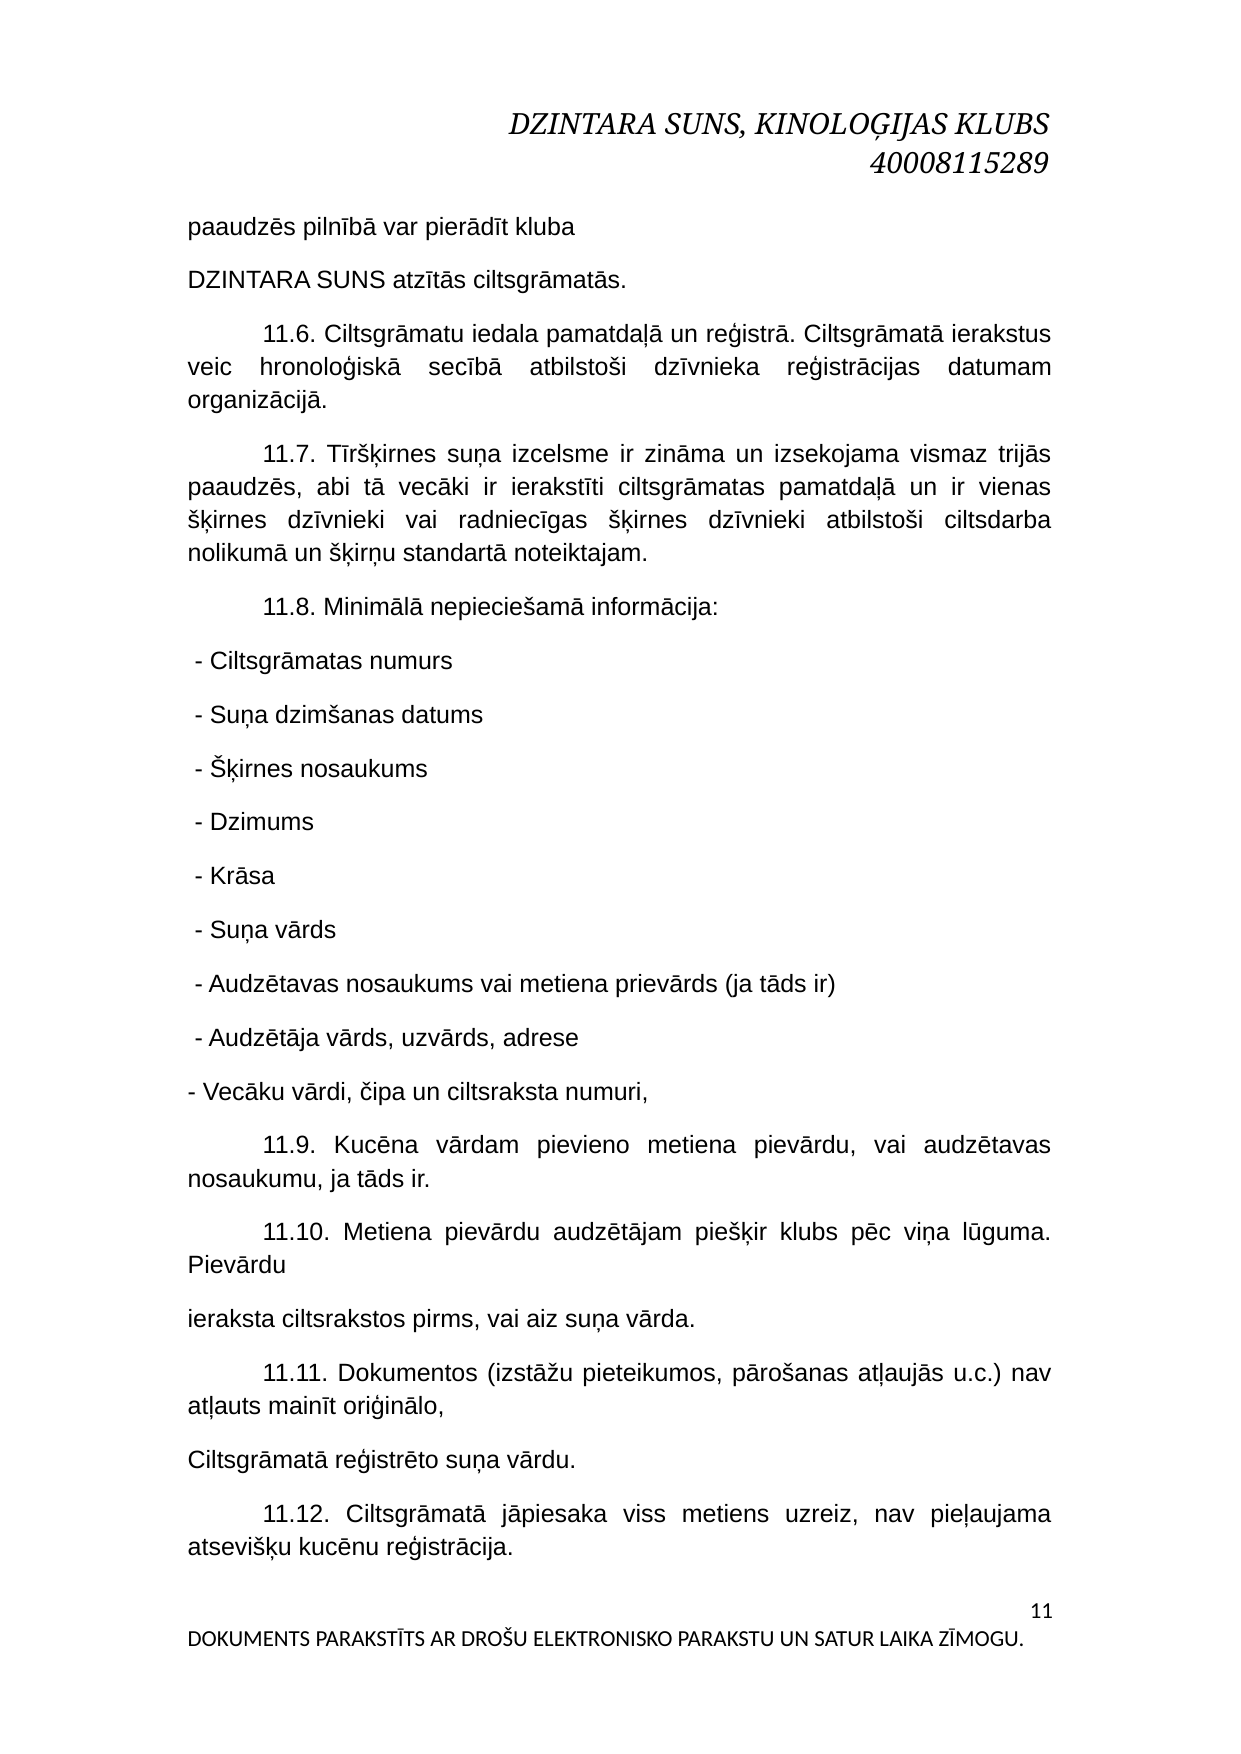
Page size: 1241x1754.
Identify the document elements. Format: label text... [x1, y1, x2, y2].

text - Suņa dzimšanas datums [187, 700, 1053, 728]
text - Dzimums [187, 807, 1053, 836]
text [187, 211, 1053, 240]
text 11.6. Ciltsgrāmatu iedala pamatdaļā un reģistrā. Ciltsgrāmatā ierakstus veic hronoloģiskā secībā atbilstoši dzīvnieka reģistrācijas datumam organizācijā. [187, 319, 1053, 414]
text - Audzētāja vārds, uzvārds, adrese [187, 1023, 1053, 1052]
text Ciltsgrāmatā reģistrēto suņa vārdu. [187, 1445, 1053, 1474]
text 11.11. Dokumentos (izstāžu pieteikumos, pārošanas atļaujās u.c.) nav atļauts mainīt oriģinālo, [187, 1358, 1053, 1420]
text DZINTARA SUNS atzītās ciltsgrāmatās. [187, 265, 1053, 294]
text - Audzētavas nosaukums vai metiena prievārds (ja tāds ir) [187, 969, 1053, 998]
text 11.9. Kucēna vārdam pievieno metiena pievārdu, vai audzētavas nosaukumu, ja tāds ir. [187, 1131, 1053, 1192]
text - Krāsa [187, 861, 1053, 890]
text - Ciltsgrāmatas numurs [187, 646, 1053, 674]
text 11.12. Ciltsgrāmatā jāpiesaka viss metiens uzreiz, nav pieļaujama atsevišķu kucēnu reģistrācija. [187, 1499, 1053, 1561]
text - Šķirnes nosaukums [187, 753, 1053, 782]
text 11.7. Tīršķirnes suņa izcelsme ir zināma un izsekojama vismaz trijās paaudzēs, abi tā vecāki ir ierakstīti ciltsgrāmatas pamatdaļā un ir vienas šķirnes dzīvnieki vai radniecīgas šķirnes dzīvnieki atbilstoši ciltsdarba nolikumā un šķirņu standartā noteiktajam. [187, 439, 1053, 567]
text 11.10. Metiena pievārdu audzētājam piešķir klubs pēc viņa lūguma. Pievārdu [187, 1217, 1053, 1279]
text ieraksta ciltsrakstos pirms, vai aiz suņa vārda. [187, 1304, 1053, 1333]
text - Vecāku vārdi, čipa un ciltsraksta numuri, [187, 1077, 1053, 1105]
text - Suņa vārds [187, 915, 1053, 944]
text 11.8. Minimālā nepieciešamā informācija: [187, 592, 1053, 621]
